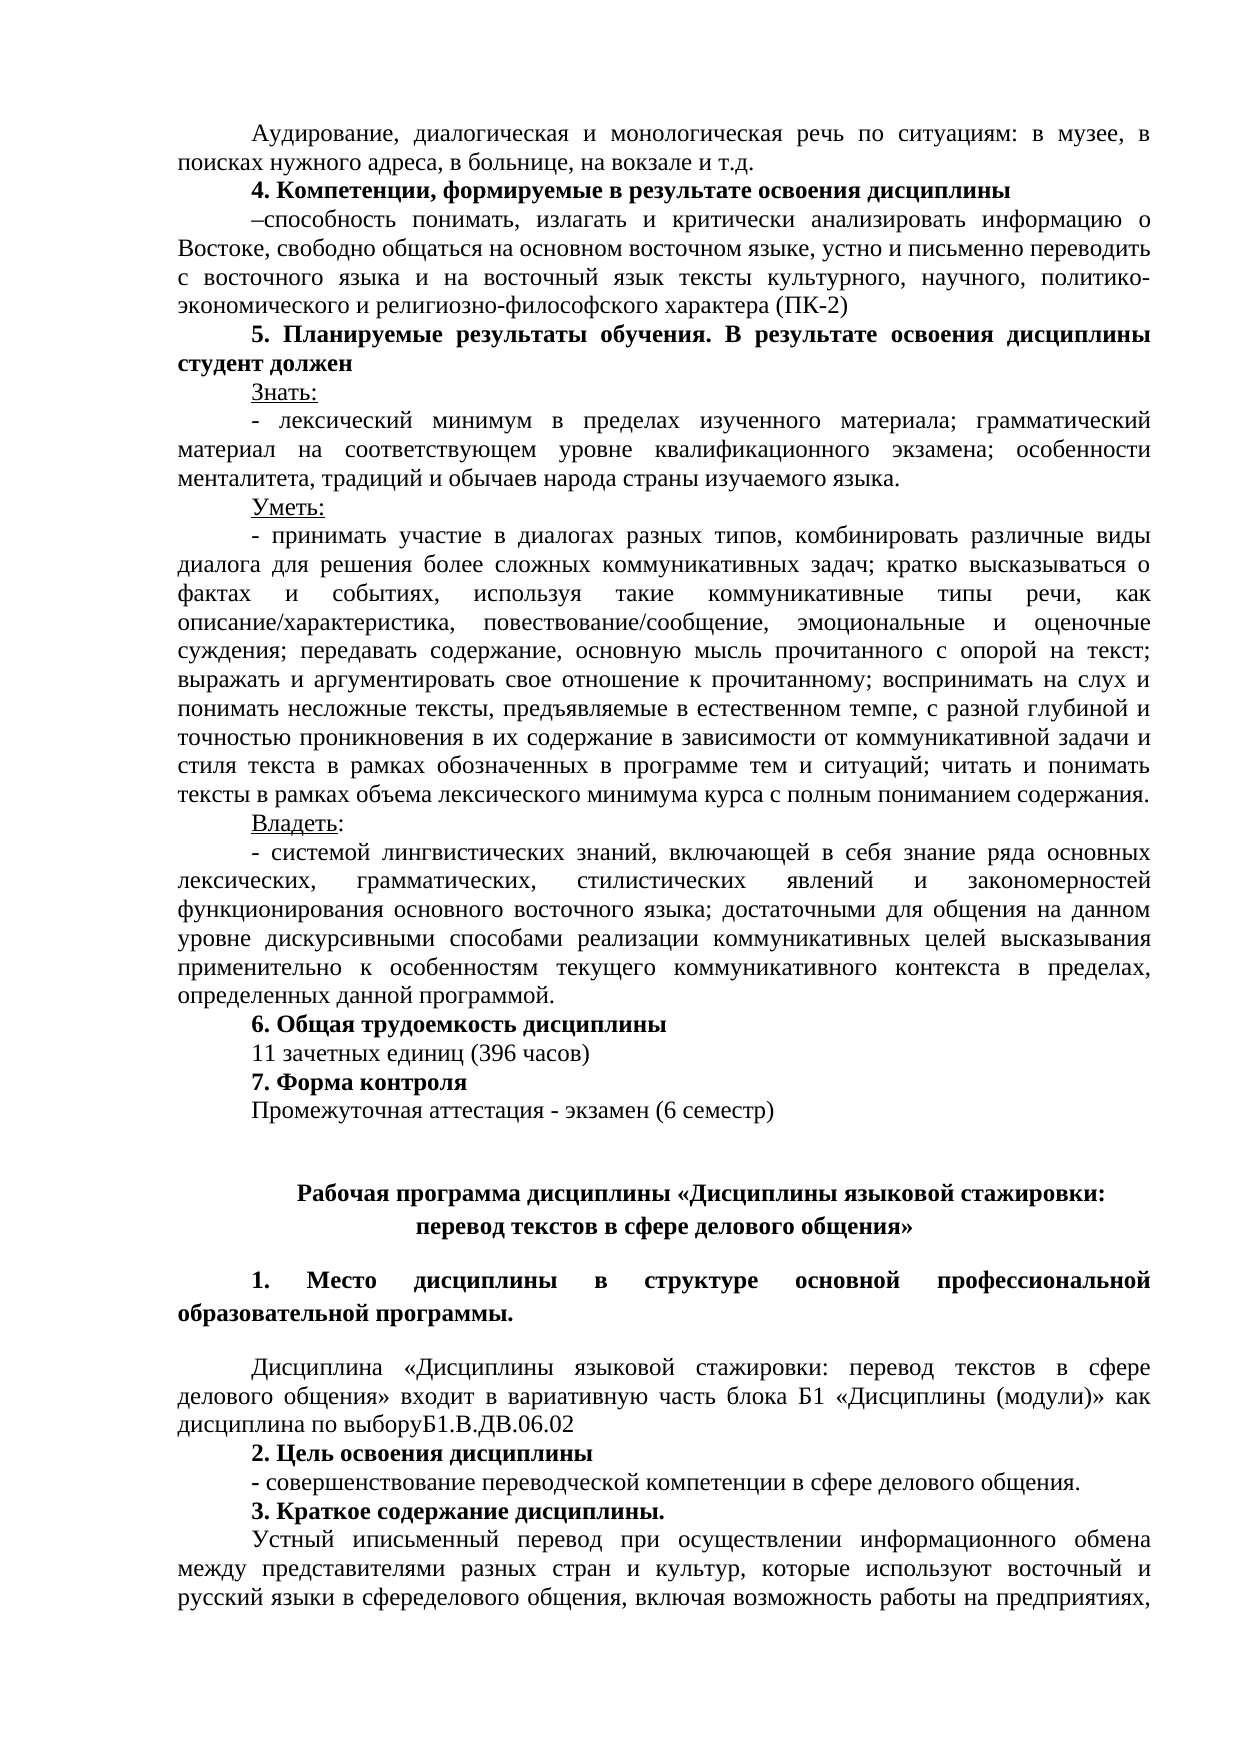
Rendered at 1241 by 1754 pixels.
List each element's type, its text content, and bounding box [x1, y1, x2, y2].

text 1. Место дисциплины в структуре основной профессиональной образовательной программы. [177, 1265, 1152, 1327]
text Аудирование, диалогическая и монологическая речь по ситуациям: в музее, в поисках нужного адреса, в больнице, на вокзале и т.д. [177, 118, 1152, 176]
text 5. Планируемые результаты обучения. В результате освоения дисциплины студент должен [177, 319, 1152, 377]
text Знать: [177, 377, 1152, 406]
text 2. Цель освоения дисциплины [177, 1438, 1152, 1467]
text Промежуточная аттестация - экзамен (6 семестр) [177, 1096, 1152, 1124]
text 6. Общая трудоемкость дисциплины [177, 1009, 1152, 1038]
text - совершенствование переводческой компетенции в сфере делового общения. [177, 1467, 1152, 1496]
text Рабочая программа дисциплины «Дисциплины языковой стажировки: перевод текстов в сфере делового общения» [177, 1178, 1152, 1240]
text Уметь: [177, 492, 1152, 521]
text - системой лингвистических знаний, включающей в себя знание ряда основных лексических, грамматических, стилистических явлений и закономерностей функционирования основного восточного языка; достаточными для общения на данном уровне дискурсивными способами реализации коммуникативных целей высказывания применительно к особенностям текущего коммуникативного контекста в пределах, определенных данной программой. [177, 837, 1152, 1009]
text Дисциплина «Дисциплины языковой стажировки: перевод текстов в сфере делового общения» входит в вариативную часть блока Б1 «Дисциплины (модули)» как дисциплина по выборуБ1.В.ДВ.06.02 [177, 1352, 1152, 1438]
text 7. Форма контроля [177, 1067, 1152, 1096]
text 11 зачетных единиц (396 часов) [177, 1038, 1152, 1067]
text Владеть: [177, 808, 1152, 837]
text –способность понимать, излагать и критически анализировать информацию о Востоке, свободно общаться на основном восточном языке, устно и письменно переводить с восточного языка и на восточный язык тексты культурного, научного, политико-экономического и религиозно-философского характера (ПК-2) [177, 204, 1152, 319]
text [177, 1524, 1152, 1611]
text 3. Краткое содержание дисциплины. [177, 1496, 1152, 1524]
text - лексический минимум в пределах изученного материала; грамматический материал на соответствующем уровне квалификационного экзамена; особенности менталитета, традиций и обычаев народа страны изучаемого языка. [177, 406, 1152, 492]
text - принимать участие в диалогах разных типов, комбинировать различные виды диалога для решения более сложных коммуникативных задач; кратко высказываться о фактах и событиях, используя такие коммуникативные типы речи, как описание/характеристика, повествование/сообщение, эмоциональные и оценочные суждения; передавать содержание, основную мысль прочитанного с опорой на текст; выражать и аргументировать свое отношение к прочитанному; воспринимать на слух и понимать несложные тексты, предъявляемые в естественном темпе, с разной глубиной и точностью проникновения в их содержание в зависимости от коммуникативной задачи и стиля текста в рамках обозначенных в программе тем и ситуаций; читать и понимать тексты в рамках объема лексического минимума курса с полным пониманием содержания. [177, 521, 1152, 808]
text 4. Компетенции, формируемые в результате освоения дисциплины [177, 176, 1152, 204]
